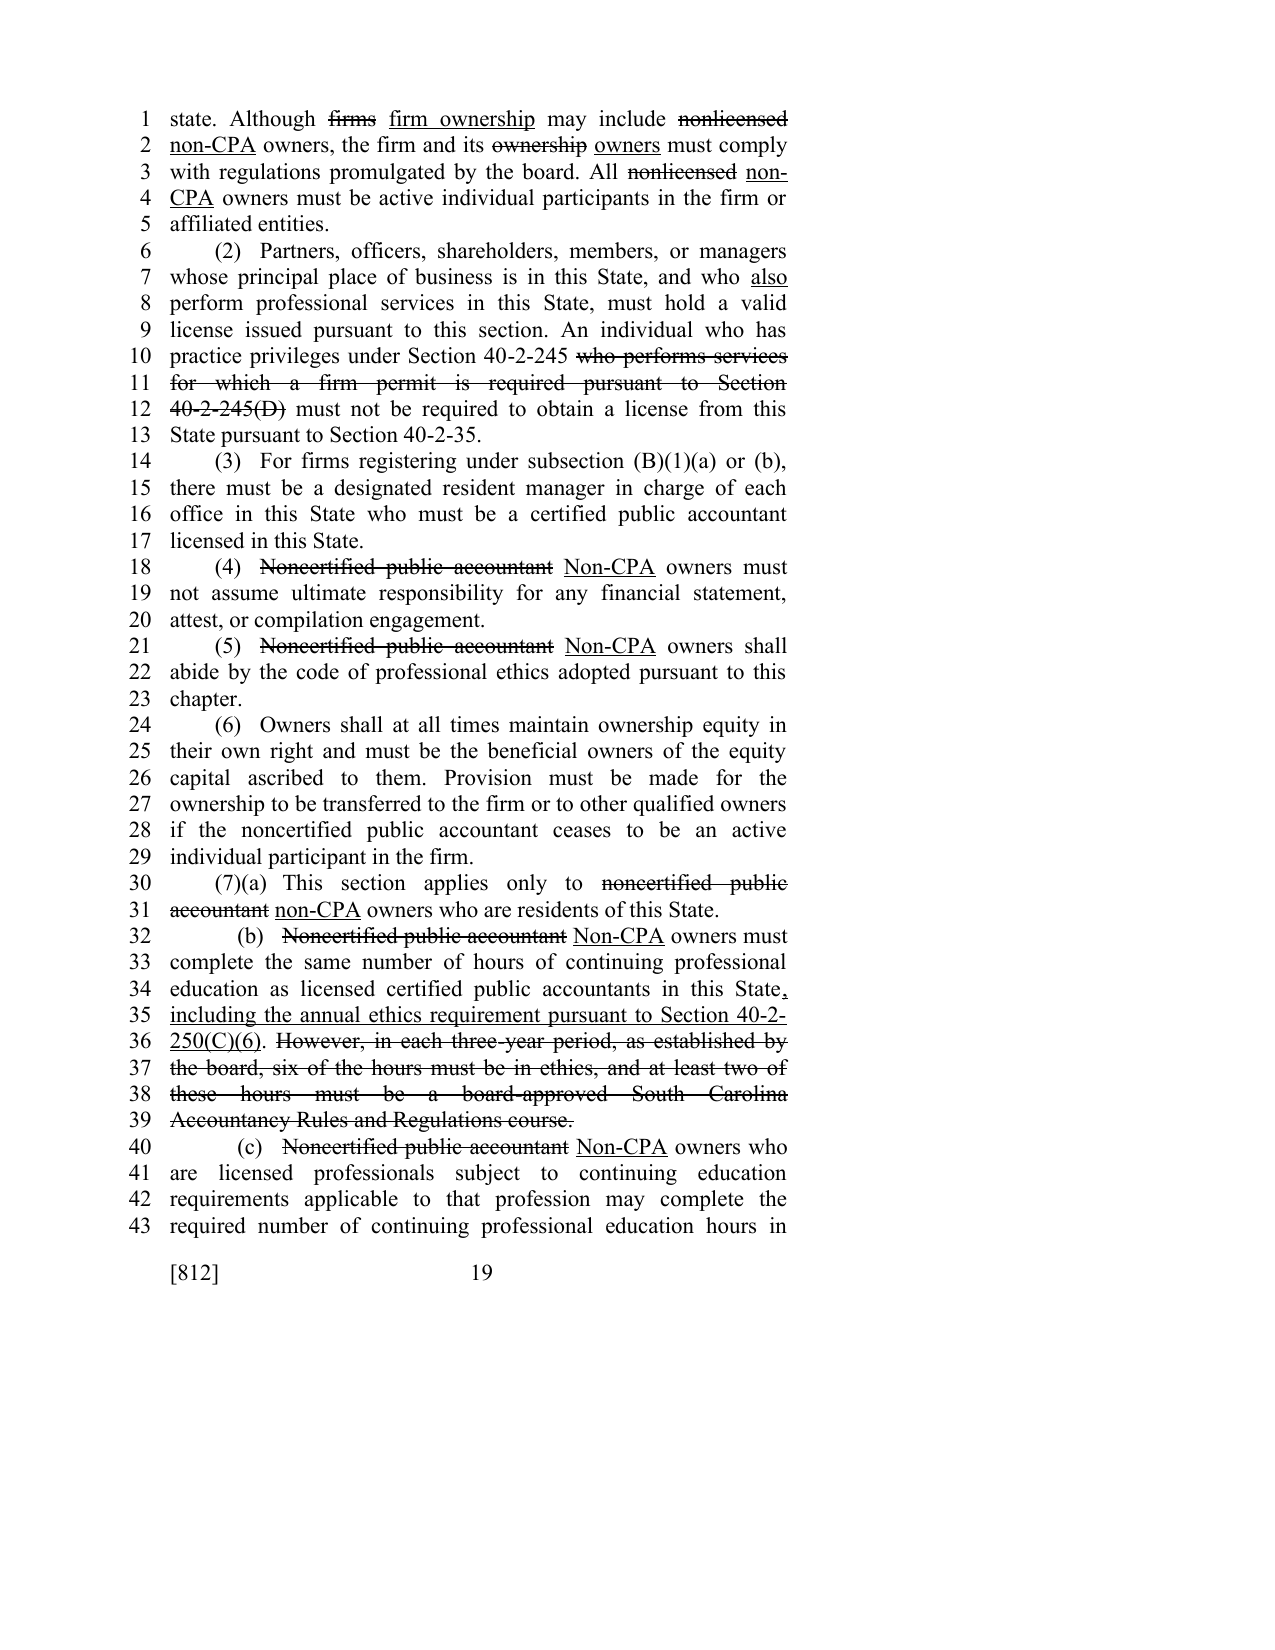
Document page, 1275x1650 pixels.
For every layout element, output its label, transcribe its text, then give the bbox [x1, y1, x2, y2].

text (5) Noncertified public accountant Non-CPA owners shall abide by the code of professional ethics adopted pursuant to this chapter. [169, 632, 787, 711]
text (2) Partners, officers, shareholders, members, or managers whose principal place of business is in this State, and who also perform professional services in this State, must hold a valid license issued pursuant to this section. An individual who has practice privileges under Section 40-2-245 who performs services for which a firm permit is required pursuant to Section 40-2-245(D) must not be required to obtain a license from this State pursuant to Section 40-2-35. [169, 384, 787, 448]
text (2) Partners, officers, shareholders, members, or managers whose principal place of business is in this State, and who also perform professional services in this State, must hold a valid license issued pursuant to this section. An individual who has practice privileges under Section 40-2-245 who performs services for which a firm permit is required pursuant to Section 40-2-245(D) must not be required to obtain a license from this State pursuant to Section 40-2-35. [169, 237, 787, 383]
text (3) For firms registering under subsection (B)(1)(a) or (b), there must be a designated resident manager in charge of each office in this State who must be a certified public accountant licensed in this State. [169, 448, 787, 553]
text (b) Noncertified public accountant Non-CPA owners must complete the same number of hours of continuing professional education as licensed certified public accountants in this State, including the annual ethics requirement pursuant to Section 40-2-250(C)(6). However, in each three-year period, as established by the board, six of the hours must be in ethics, and at least two of these hours must be a board-approved South Carolina Accountancy Rules and Regulations course. [169, 922, 787, 1024]
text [169, 1133, 787, 1238]
text (4) Noncertified public accountant Non-CPA owners must not assume ultimate responsibility for any financial statement, attest, or compilation engagement. [169, 553, 787, 632]
text (7)(a) This section applies only to noncertified public accountant non-CPA owners who are residents of this State. [169, 869, 787, 922]
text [169, 105, 787, 237]
text (6) Owners shall at all times maintain ownership equity in their own right and must be the beneficial owners of the equity capital ascribed to them. Provision must be made for the ownership to be transferred to the firm or to other qualified owners if the noncertified public accountant ceases to be an active individual participant in the firm. [169, 711, 787, 869]
